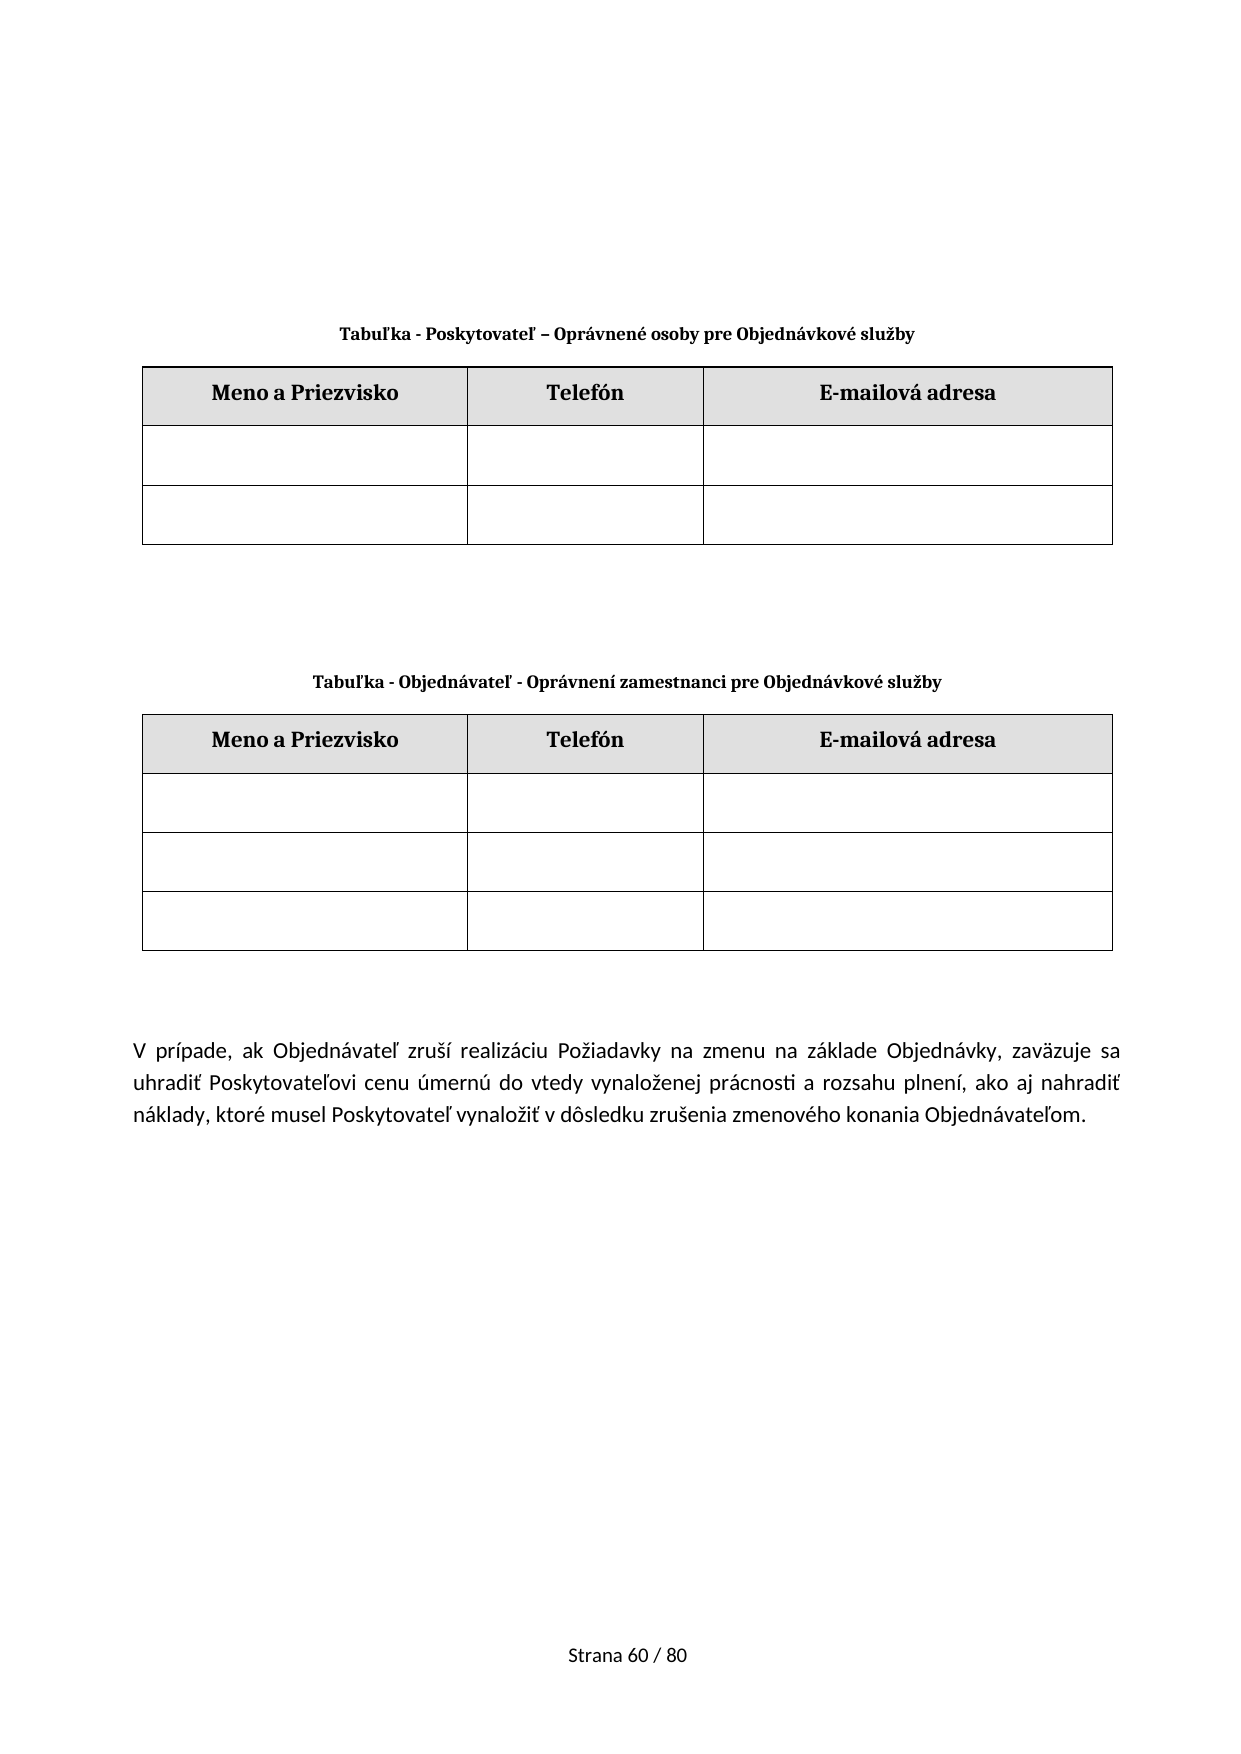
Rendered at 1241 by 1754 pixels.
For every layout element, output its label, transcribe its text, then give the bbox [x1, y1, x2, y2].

table_header E-mailová adresa [704, 368, 1112, 425]
table_cell [143, 833, 467, 891]
table_header Telefón [468, 368, 703, 425]
table_cell [143, 892, 467, 950]
table_cell [704, 486, 1112, 543]
table_cell [468, 892, 703, 950]
table_header Meno a Priezvisko [143, 715, 467, 773]
text Tabuľka - Objednávateľ - Oprávnení zamestnanci pre Objednávkové služby [133, 671, 1122, 693]
table_cell [468, 774, 703, 832]
text Tabuľka - Poskytovateľ – Oprávnené osoby pre Objednávkové služby [133, 324, 1122, 346]
table_header Meno a Priezvisko [143, 368, 467, 425]
table_header Telefón [468, 715, 703, 773]
table_cell [704, 426, 1112, 484]
table_cell [468, 486, 703, 543]
table_cell [143, 774, 467, 832]
table_cell [704, 833, 1112, 891]
table_cell [143, 426, 467, 484]
table_cell [704, 892, 1112, 950]
table_cell [704, 774, 1112, 832]
table_cell [143, 486, 467, 543]
table_header E-mailová adresa [704, 715, 1112, 773]
text V prípade, ak Objednávateľ zruší realizáciu Požiadavky na zmenu na základe Objednávky, zaväzuje sa uhradiť Poskytovateľovi cenu úmernú do vtedy vynaloženej prácnosti a rozsahu plnení, ako aj nahradiť náklady, ktoré musel Poskytovateľ vynaložiť v dôsledku zrušenia zmenového konania Objednávateľom. [133, 1036, 1122, 1128]
table_cell [468, 833, 703, 891]
table_cell [468, 426, 703, 484]
